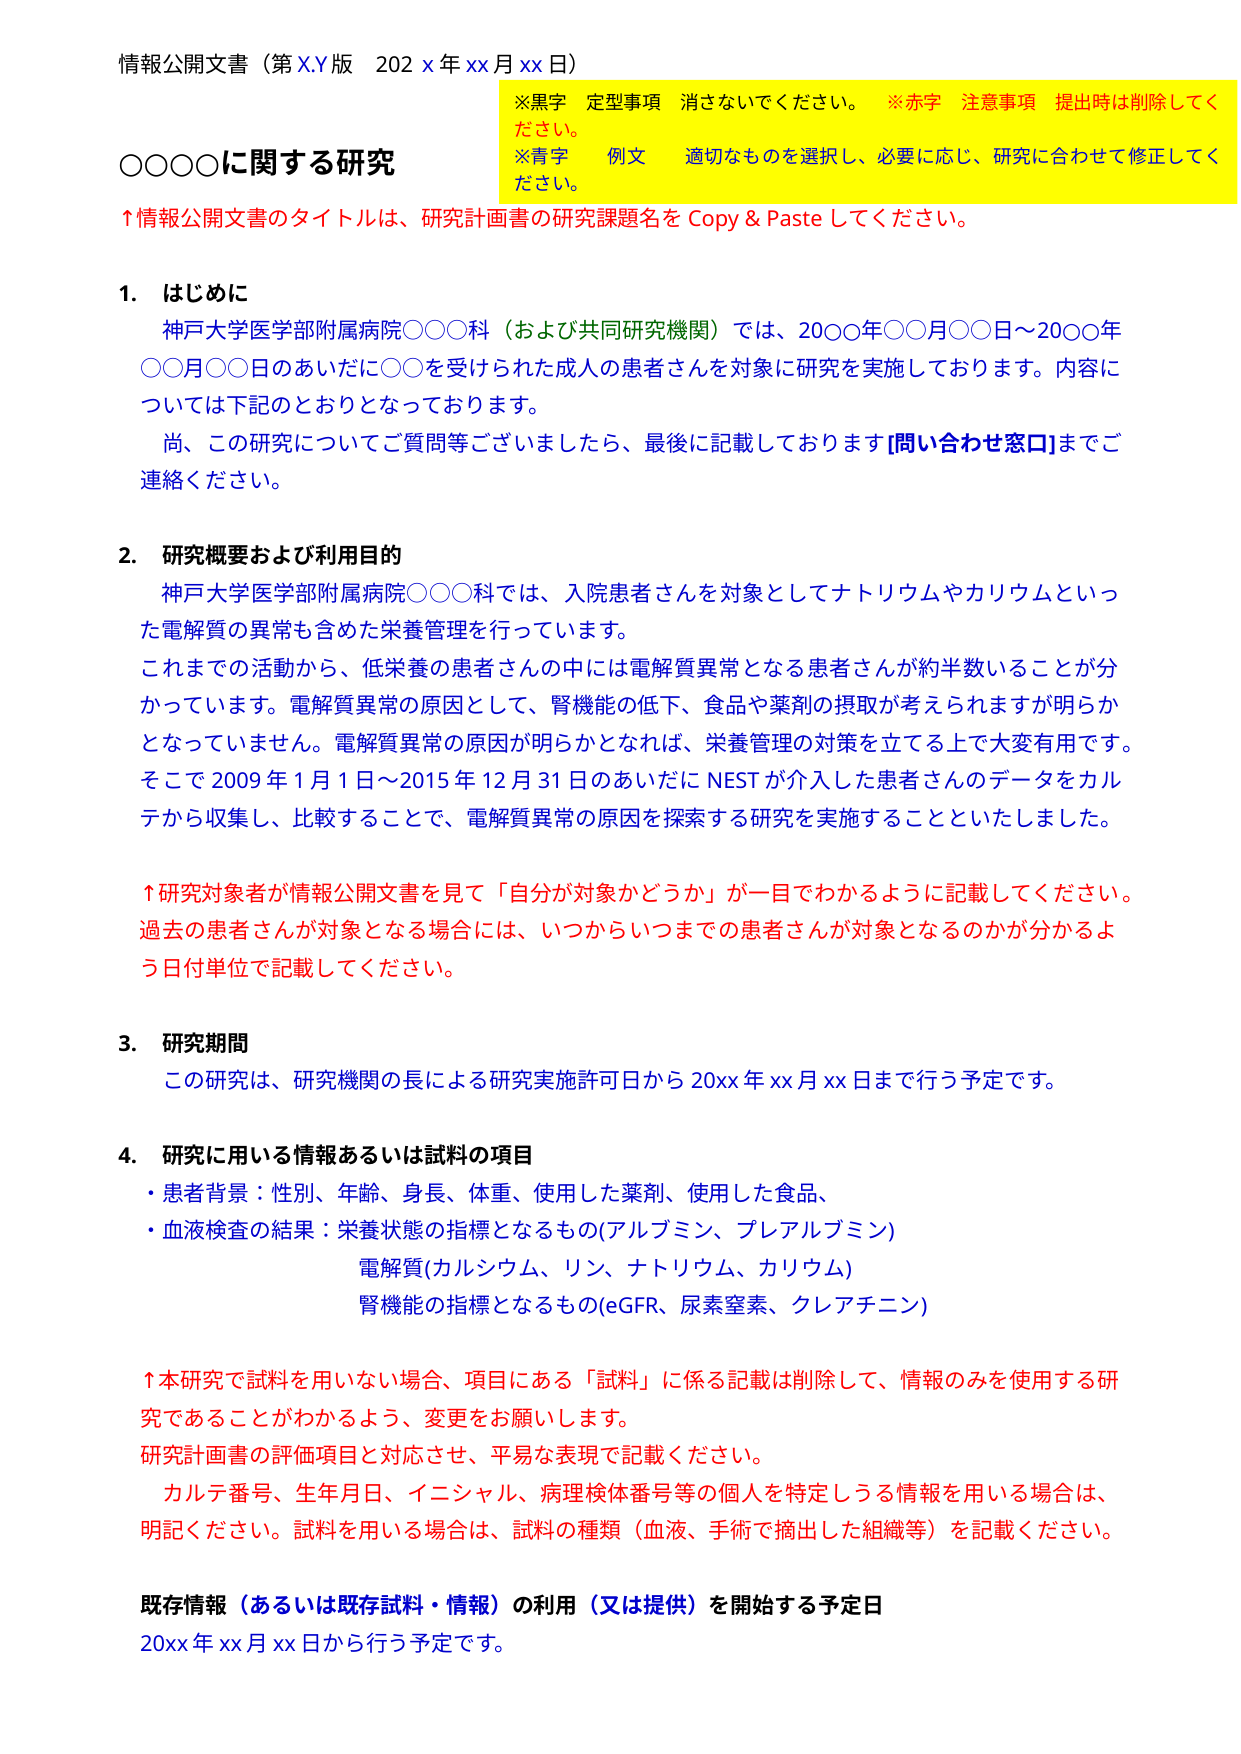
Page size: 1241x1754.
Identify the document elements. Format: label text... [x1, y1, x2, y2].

text 電解質(カルシウム、リン、ナトリウム、カリウム) [140, 1248, 1122, 1285]
text 神戸大学医学部附属病院○○○科では、入院患者さんを対象としてナトリウムやカリウムといった電解質の異常も含めた栄養管理を行っています。 [139, 573, 1122, 648]
list 研究概要および利用目的 [118, 535, 1122, 573]
text ・患者背景：性別、年齢、身長、体重、使用した薬剤、使用した食品、 [140, 1173, 1122, 1210]
list はじめに [118, 273, 1122, 310]
text ・血液検査の結果：栄養状態の指標となるもの(アルブミン、プレアルブミン) [140, 1210, 1122, 1248]
list 研究に用いる情報あるいは試料の項目 [118, 1135, 1122, 1173]
text これまでの活動から、低栄養の患者さんの中には電解質異常となる患者さんが約半数いることが分かっています。電解質異常の原因として、腎機能の低下、食品や薬剤の摂取が考えられますが明らかとなっていません。電解質異常の原因が明らかとなれば、栄養管理の対策を立てる上で大変有用です。そこで2009年1月1日～2015年12月31日のあいだにNESTが介入した患者さんのデータをカルテから収集し、比較することで、電解質異常の原因を探索する研究を実施することといたしました。 [139, 648, 1122, 835]
text 神戸大学医学部附属病院○○○科（および共同研究機関）では、20○○年○○月○○日～20○○年○○月○○日のあいだに○○を受けられた成人の患者さんを対象に研究を実施しております。内容については下記のとおりとなっております。 [140, 310, 1122, 423]
text ↑研究対象者が情報公開文書を見て「自分が対象かどうか」が一目でわかるように記載してください。過去の患者さんが対象となる場合には、いつからいつまでの患者さんが対象となるのかが分かるよう日付単位で記載してください。 [139, 873, 1122, 985]
text 既存情報（あるいは既存試料・情報）の利用（又は提供）を開始する予定日 [140, 1585, 1122, 1623]
text ↑情報公開文書のタイトルは、研究計画書の研究課題名をCopy & Pasteしてください。 [118, 198, 1122, 235]
text 20xx年xx月xx日から行う予定です。 [140, 1623, 1122, 1660]
text 腎機能の指標となるもの(eGFR、尿素窒素、クレアチニン) [140, 1285, 1122, 1323]
text この研究は、研究機関の長による研究実施許可日から20xx年xx月xx日まで行う予定です。 [140, 1060, 1122, 1098]
text カルテ番号、生年月日、イニシャル、病理検体番号等の個人を特定しうる情報を用いる場合は、明記ください。試料を用いる場合は、試料の種類（血液、手術で摘出した組織等）を記載ください。 [140, 1473, 1122, 1548]
text 研究計画書の評価項目と対応させ、平易な表現で記載ください。 [140, 1435, 1122, 1473]
list 研究期間 [118, 1023, 1122, 1060]
text 尚、この研究についてご質問等ございましたら、最後に記載しております[問い合わせ窓口]までご連絡ください。 [140, 423, 1122, 498]
text ↑本研究で試料を用いない場合、項目にある「試料」に係る記載は削除して、情報のみを使用する研究であることがわかるよう、変更をお願いします。 [140, 1360, 1122, 1435]
text ○○○○に関する研究 [118, 123, 499, 198]
